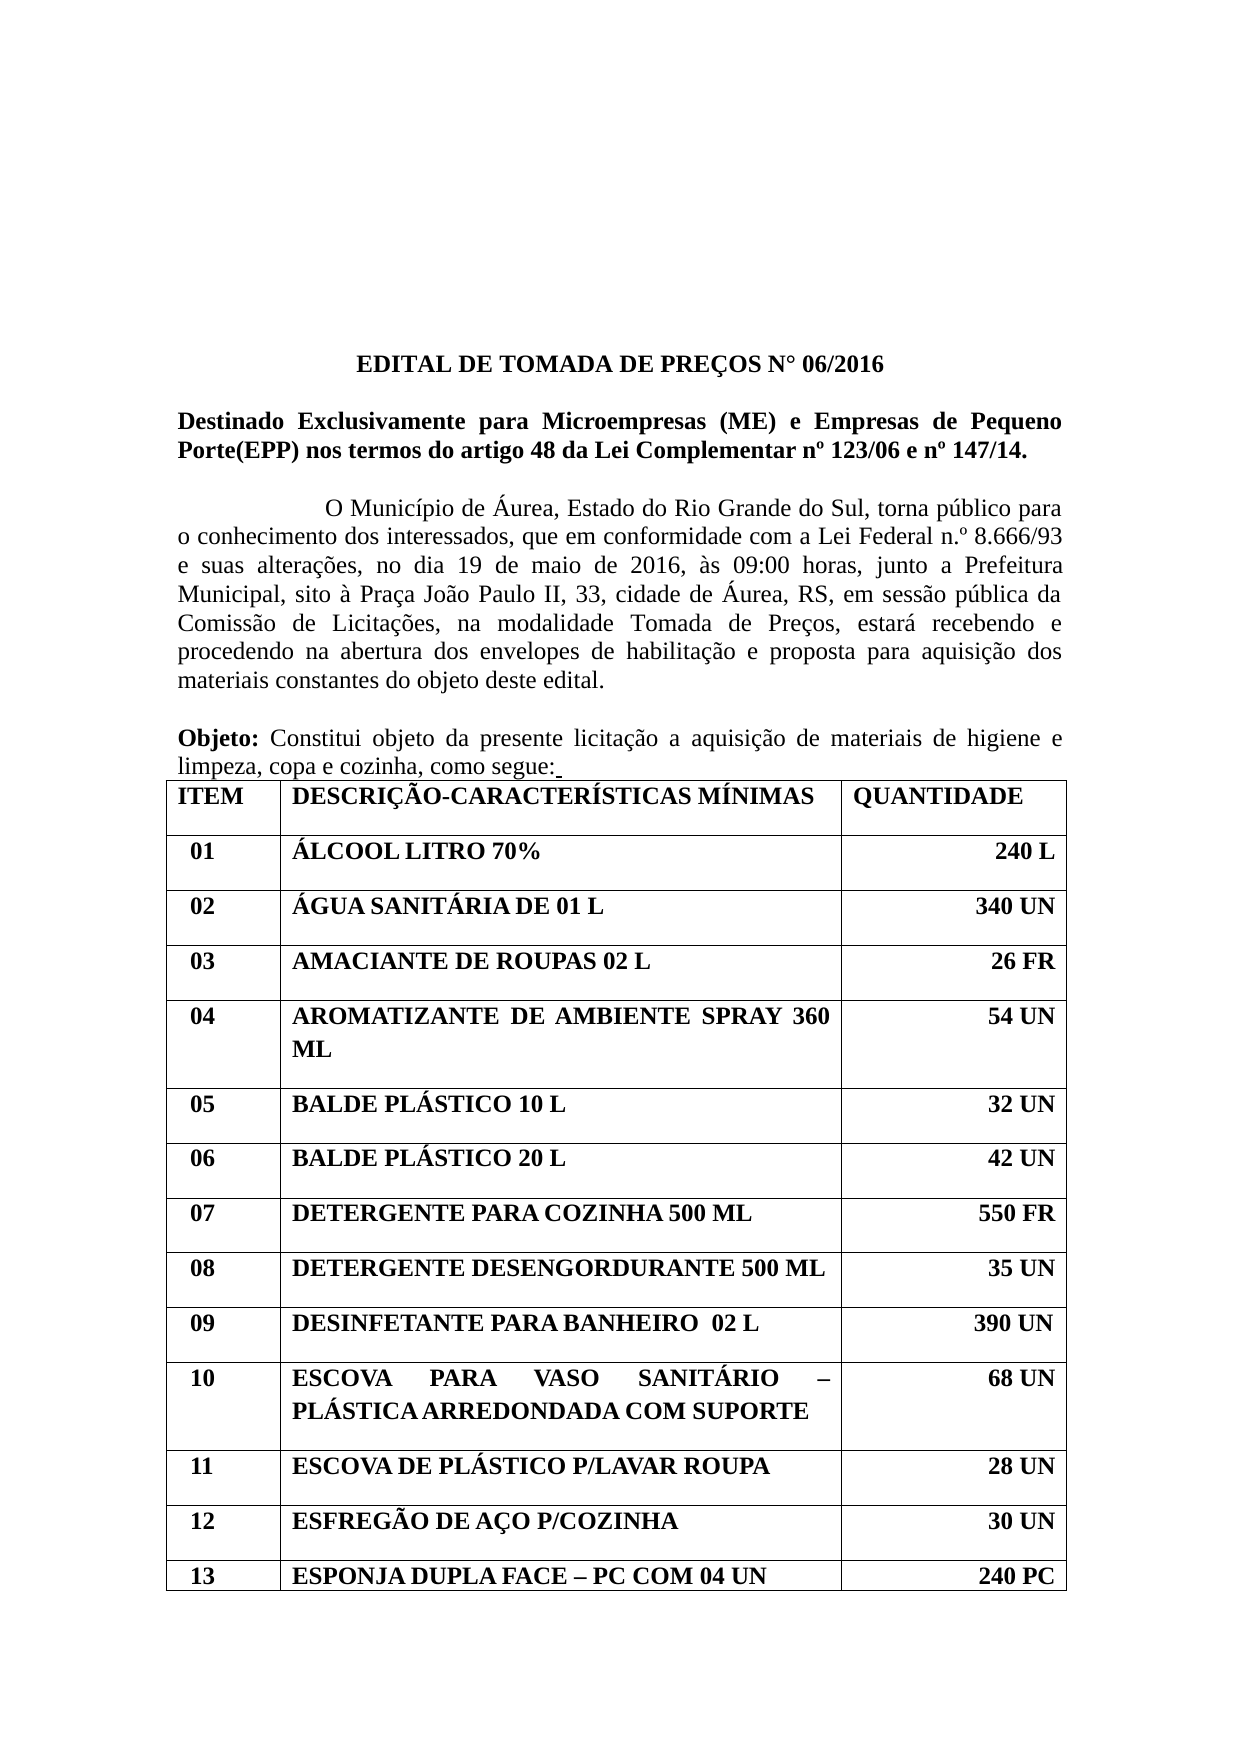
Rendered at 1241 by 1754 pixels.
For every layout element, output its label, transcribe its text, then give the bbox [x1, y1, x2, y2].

table_cell 13 [167, 1561, 280, 1589]
table_cell 01 [167, 836, 280, 890]
table_cell ESCOVA DE PLÁSTICO P/LAVAR ROUPA [281, 1451, 841, 1505]
text O Município de Áurea, Estado do Rio Grande do Sul, torna público para o conhecimento dos interessados, que em conformidade com a Lei Federal n.º 8.666/93 e suas alterações, no dia 19 de maio de 2016, às 09:00 horas, junto a Prefeitura Municipal, sito à Praça João Paulo II, 33, cidade de Áurea, RS, em sessão pública da Comissão de Licitações, na modalidade Tomada de Preços, estará recebendo e procedendo na abertura dos envelopes de habilitação e proposta para aquisição dos materiais constantes do objeto deste edital. [177, 493, 1063, 694]
table_cell ESCOVA PARA VASO SANITÁRIO – PLÁSTICA ARREDONDADA COM SUPORTE [281, 1363, 841, 1450]
table_cell 04 [167, 1001, 280, 1088]
table_cell 28 UN [842, 1451, 1066, 1505]
table_cell DETERGENTE DESENGORDURANTE 500 ML [281, 1253, 841, 1307]
table_cell ESFREGÃO DE AÇO P/COZINHA [281, 1506, 841, 1560]
table_cell 02 [167, 891, 280, 945]
table_cell 30 UN [842, 1506, 1066, 1560]
table_cell 42 UN [842, 1144, 1066, 1197]
table_cell 12 [167, 1506, 280, 1560]
table_header DESCRIÇÃO-CARACTERÍSTICAS MÍNIMAS [281, 781, 841, 835]
table_cell 68 UN [842, 1363, 1066, 1450]
text Objeto: Constitui objeto da presente licitação a aquisição de materiais de higiene e limpeza, copa e cozinha, como segue: [177, 723, 1063, 780]
table_cell AROMATIZANTE DE AMBIENTE SPRAY 360 ML [281, 1001, 841, 1088]
text EDITAL DE TOMADA DE PREÇOS N° 06/2016 [177, 349, 1063, 378]
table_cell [281, 1561, 841, 1589]
table_cell 390 UN [842, 1308, 1066, 1362]
table_cell 05 [167, 1089, 280, 1142]
table_cell 10 [167, 1363, 280, 1450]
table_cell 35 UN [842, 1253, 1066, 1307]
table_cell 32 UN [842, 1089, 1066, 1142]
table_cell 06 [167, 1144, 280, 1197]
table_cell 08 [167, 1253, 280, 1307]
table_cell 550 FR [842, 1199, 1066, 1252]
table_cell 07 [167, 1199, 280, 1252]
table_cell 26 FR [842, 946, 1066, 1000]
table_cell 240 PC [842, 1561, 1066, 1589]
text Destinado Exclusivamente para Microempresas (ME) e Empresas de Pequeno Porte(EPP) nos termos do artigo 48 da Lei Complementar nº 123/06 e nº 147/14. [177, 406, 1063, 464]
table_cell 54 UN [842, 1001, 1066, 1088]
table_cell BALDE PLÁSTICO 20 L [281, 1144, 841, 1197]
table_cell 340 UN [842, 891, 1066, 945]
table_cell BALDE PLÁSTICO 10 L [281, 1089, 841, 1142]
table_header ITEM [167, 781, 280, 835]
table_cell 240 L [842, 836, 1066, 890]
table_cell AMACIANTE DE ROUPAS 02 L [281, 946, 841, 1000]
table_cell 11 [167, 1451, 280, 1505]
table_header QUANTIDADE [842, 781, 1066, 835]
table_cell DETERGENTE PARA COZINHA 500 ML [281, 1199, 841, 1252]
table_cell DESINFETANTE PARA BANHEIRO 02 L [281, 1308, 841, 1362]
table_cell ÁGUA SANITÁRIA DE 01 L [281, 891, 841, 945]
table_cell 03 [167, 946, 280, 1000]
table_cell ÁLCOOL LITRO 70% [281, 836, 841, 890]
table_cell 09 [167, 1308, 280, 1362]
